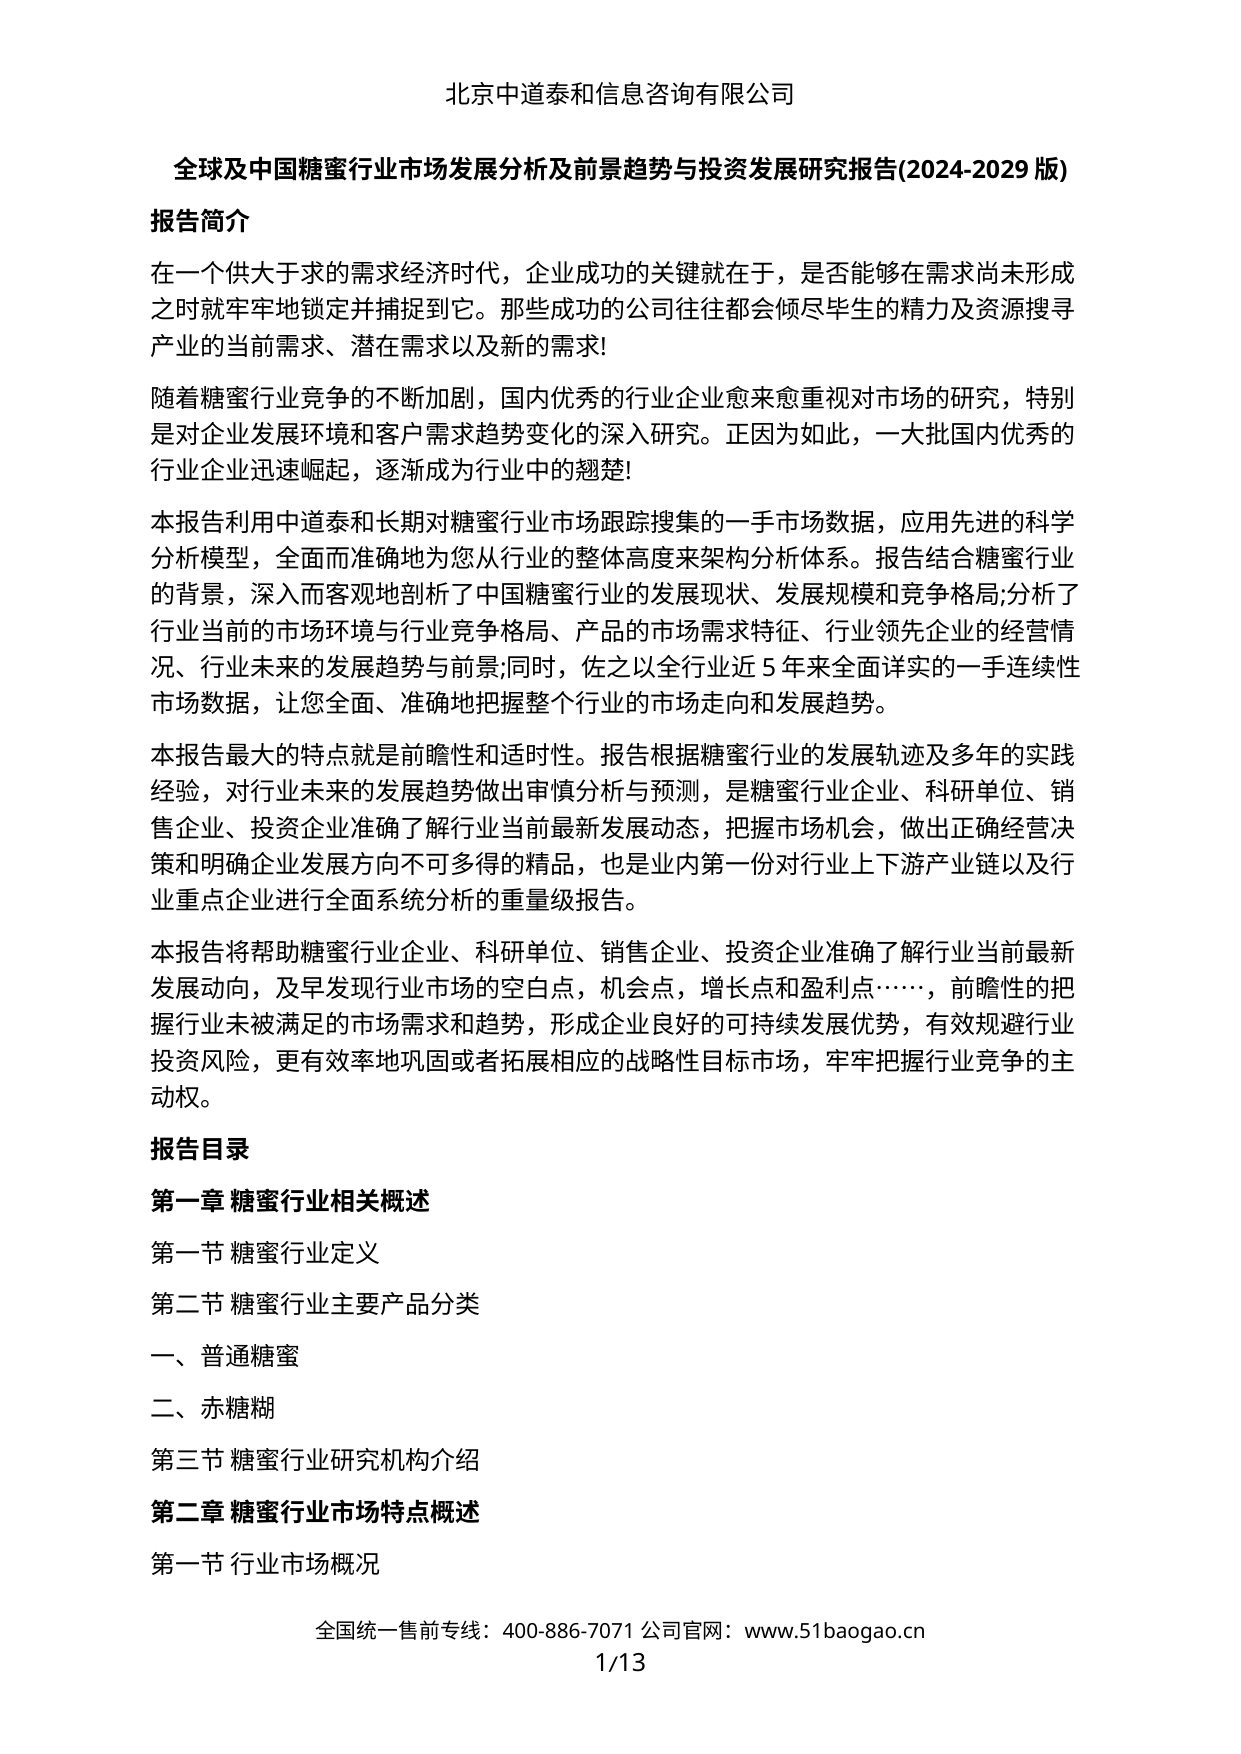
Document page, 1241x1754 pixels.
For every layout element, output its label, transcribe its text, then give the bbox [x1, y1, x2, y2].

text 本报告将帮助糖蜜行业企业、科研单位、销售企业、投资企业准确了解行业当前最新发展动向，及早发现行业市场的空白点，机会点，增长点和盈利点……，前瞻性的把握行业未被满足的市场需求和趋势，形成企业良好的可持续发展优势，有效规避行业投资风险，更有效率地巩固或者拓展相应的战略性目标市场，牢牢把握行业竞争的主动权。 [150, 932, 1090, 1114]
text 第二节 糖蜜行业主要产品分类 [150, 1285, 1090, 1321]
text 本报告利用中道泰和长期对糖蜜行业市场跟踪搜集的一手市场数据，应用先进的科学分析模型，全面而准确地为您从行业的整体高度来架构分析体系。报告结合糖蜜行业的背景，深入而客观地剖析了中国糖蜜行业的发展现状、发展规模和竞争格局;分析了行业当前的市场环境与行业竞争格局、产品的市场需求特征、行业领先企业的经营情况、行业未来的发展趋势与前景;同时，佐之以全行业近5年来全面详实的一手连续性市场数据，让您全面、准确地把握整个行业的市场走向和发展趋势。 [150, 502, 1090, 720]
text 第一节 行业市场概况 [150, 1544, 1090, 1581]
text 全球及中国糖蜜行业市场发展分析及前景趋势与投资发展研究报告(2024-2029版) [150, 150, 1090, 186]
text 第三节 糖蜜行业研究机构介绍 [150, 1441, 1090, 1477]
text 第二章 糖蜜行业市场特点概述 [150, 1492, 1090, 1529]
text 第一节 糖蜜行业定义 [150, 1233, 1090, 1269]
text 二、赤糖糊 [150, 1389, 1090, 1425]
text 随着糖蜜行业竞争的不断加剧，国内优秀的行业企业愈来愈重视对市场的研究，特别是对企业发展环境和客户需求趋势变化的深入研究。正因为如此，一大批国内优秀的行业企业迅速崛起，逐渐成为行业中的翘楚! [150, 378, 1090, 487]
text 一、普通糖蜜 [150, 1337, 1090, 1373]
text 本报告最大的特点就是前瞻性和适时性。报告根据糖蜜行业的发展轨迹及多年的实践经验，对行业未来的发展趋势做出审慎分析与预测，是糖蜜行业企业、科研单位、销售企业、投资企业准确了解行业当前最新发展动态，把握市场机会，做出正确经营决策和明确企业发展方向不可多得的精品，也是业内第一份对行业上下游产业链以及行业重点企业进行全面系统分析的重量级报告。 [150, 736, 1090, 917]
text 报告简介 [150, 202, 1090, 238]
text 报告目录 [150, 1129, 1090, 1166]
text 第一章 糖蜜行业相关概述 [150, 1181, 1090, 1217]
text 在一个供大于求的需求经济时代，企业成功的关键就在于，是否能够在需求尚未形成之时就牢牢地锁定并捕捉到它。那些成功的公司往往都会倾尽毕生的精力及资源搜寻产业的当前需求、潜在需求以及新的需求! [150, 254, 1090, 362]
